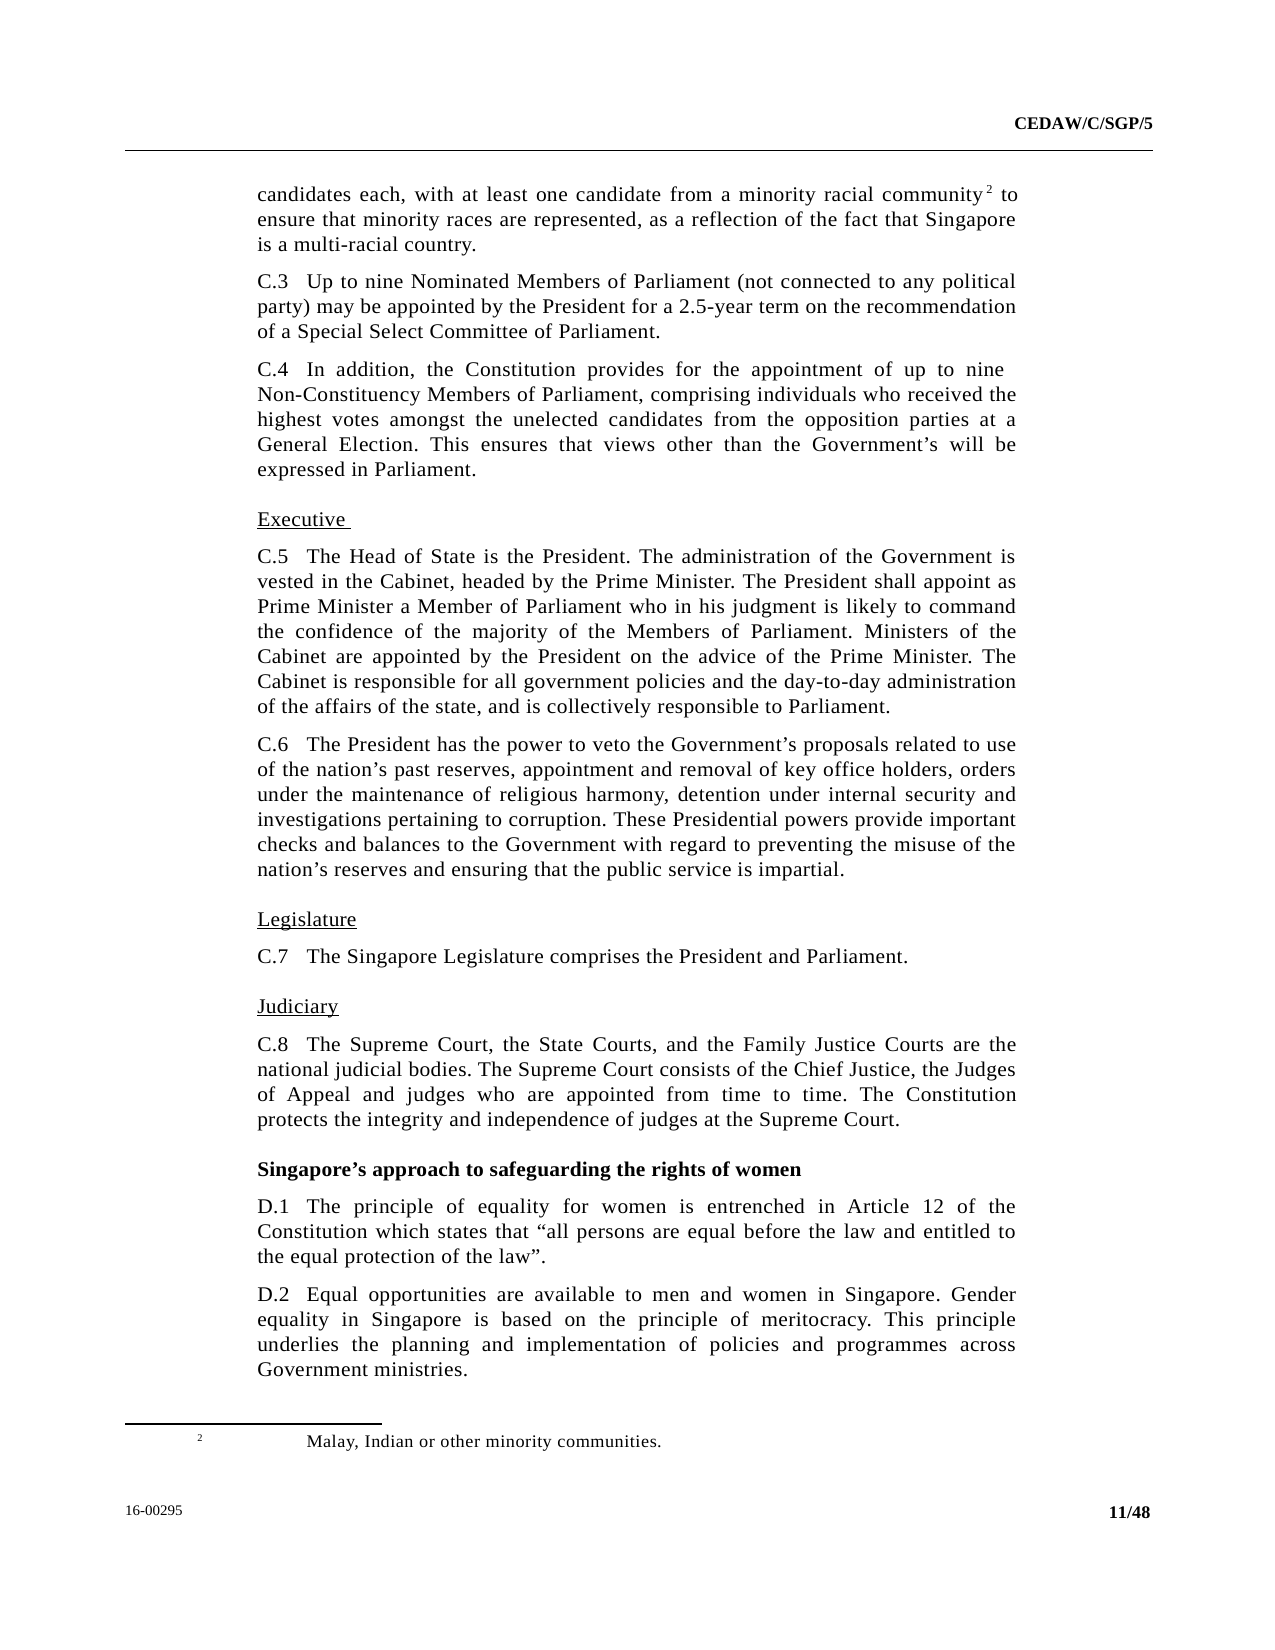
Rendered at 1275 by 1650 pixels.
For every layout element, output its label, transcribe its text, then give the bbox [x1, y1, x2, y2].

text C.7 The Singapore Legislature comprises the President and Parliament. [257, 944, 1018, 969]
text Judiciary [125, 994, 1019, 1019]
text D.2 Equal opportunities are available to men and women in Singapore. Gender equality in Singapore is based on the principle of meritocracy. This principle underlies the planning and implementation of policies and programmes across Government ministries. [257, 1281, 1018, 1381]
text C.5 The Head of State is the President. The administration of the Government is vested in the Cabinet, headed by the Prime Minister. The President shall appoint as Prime Minister a Member of Parliament who in his judgment is likely to command the confidence of the majority of the Members of Parliament. Ministers of the Cabinet are appointed by the President on the advice of the Prime Minister. The Cabinet is responsible for all government policies and the day-to-day administration of the affairs of the state, and is collectively responsible to Parliament. [257, 544, 1018, 719]
text D.1 The principle of equality for women is entrenched in Article 12 of the Constitution which states that “all persons are equal before the law and entitled to the equal protection of the law”. [257, 1194, 1018, 1269]
text Legislature [125, 906, 1019, 931]
text Singapore’s approach to safeguarding the rights of women [125, 1156, 1019, 1181]
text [257, 181, 1018, 256]
text C.3 Up to nine Nominated Members of Parliament (not connected to any political party) may be appointed by the President for a 2.5-year term on the recommendation of a Special Select Committee of Parliament. [257, 269, 1018, 344]
text Executive [125, 506, 1019, 531]
text C.4 In addition, the Constitution provides for the appointment of up to nine Non-Constituency Members of Parliament, comprising individuals who received the highest votes amongst the unelected candidates from the opposition parties at a General Election. This ensures that views other than the Government’s will be expressed in Parliament. [257, 356, 1018, 481]
text C.6 The President has the power to veto the Government’s proposals related to use of the nation’s past reserves, appointment and removal of key office holders, orders under the maintenance of religious harmony, detention under internal security and investigations pertaining to corruption. These Presidential powers provide important checks and balances to the Government with regard to preventing the misuse of the nation’s reserves and ensuring that the public service is impartial. [257, 731, 1018, 881]
text C.8 The Supreme Court, the State Courts, and the Family Justice Courts are the national judicial bodies. The Supreme Court consists of the Chief Justice, the Judges of Appeal and judges who are appointed from time to time. The Constitution protects the integrity and independence of judges at the Supreme Court. [257, 1031, 1018, 1131]
